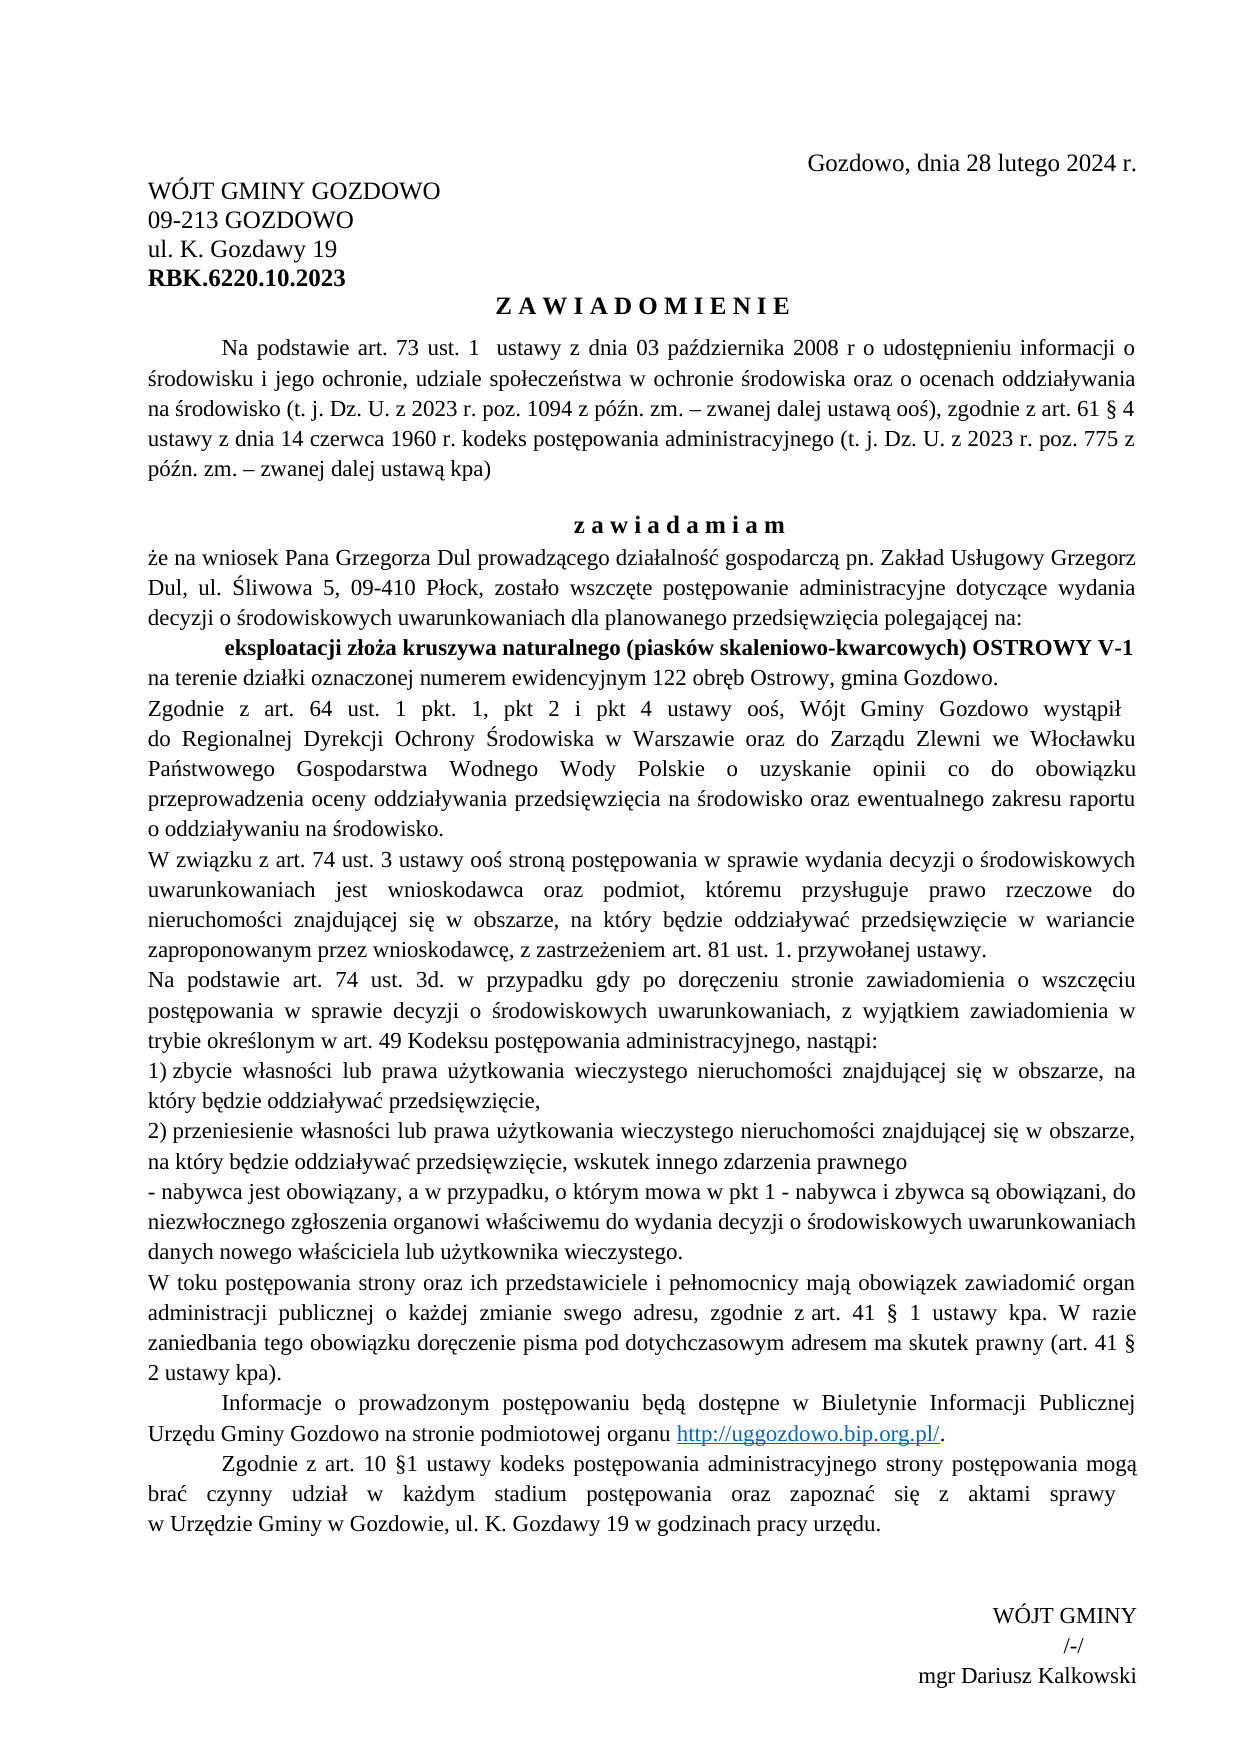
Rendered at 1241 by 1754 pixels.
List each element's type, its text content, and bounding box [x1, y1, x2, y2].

text ul. K. Gozdawy 19 [148, 234, 1137, 263]
text Na podstawie art. 73 ust. 1 ustawy z dnia 03 października 2008 r o udostępnieniu informacji o środowisku i jego ochronie, udziale społeczeństwa w ochronie środowiska oraz o ocenach oddziaływania na środowisko (t. j. Dz. U. z 2023 r. poz. 1094 z późn. zm. – zwanej dalej ustawą ooś), zgodnie z art. 61 § 4 ustawy z dnia 14 czerwca 1960 r. kodeks postępowania administracyjnego (t. j. Dz. U. z 2023 r. poz. 775 z późn. zm. – zwanej dalej ustawą kpa) [148, 334, 1137, 482]
text - nabywca jest obowiązany, a w przypadku, o którym mowa w pkt 1 - nabywca i zbywca są obowiązani, do niezwłocznego zgłoszenia organowi właściwemu do wydania decyzji o środowiskowych uwarunkowaniach danych nowego właściciela lub użytkownika wieczystego. [148, 1178, 1137, 1265]
text RBK.6220.10.2023 [148, 263, 1137, 291]
text WÓJT GMINY GOZDOWO [148, 176, 1137, 205]
text Na podstawie art. 74 ust. 3d. w przypadku gdy po doręczeniu stronie zawiadomienia o wszczęciu postępowania w sprawie decyzji o środowiskowych uwarunkowaniach, z wyjątkiem zawiadomienia w trybie określonym w art. 49 Kodeksu postępowania administracyjnego, nastąpi: [148, 966, 1137, 1053]
text 2) przeniesienie własności lub prawa użytkowania wieczystego nieruchomości znajdującej się w obszarze, na który będzie oddziaływać przedsięwzięcie, wskutek innego zdarzenia prawnego [148, 1117, 1137, 1174]
text mgr Dariusz Kalkowski [148, 1663, 1137, 1689]
subtitle Z A W I A D O M I E N I E [148, 291, 1137, 320]
text Gozdowo, dnia 28 lutego 2024 r. [148, 148, 1137, 176]
text W toku postępowania strony oraz ich przedstawiciele i pełnomocnicy mają obowiązek zawiadomić organ administracji publicznej o każdej zmianie swego adresu, zgodnie z art. 41 § 1 ustawy kpa. W razie zaniedbania tego obowiązku doręczenie pisma pod dotychczasowym adresem ma skutek prawny (art. 41 § 2 ustawy kpa). [148, 1268, 1137, 1386]
text 09-213 GOZDOWO [148, 205, 1137, 234]
text WÓJT GMINY [148, 1602, 1137, 1628]
text W związku z art. 74 ust. 3 ustawy ooś stroną postępowania w sprawie wydania decyzji o środowiskowych uwarunkowaniach jest wnioskodawca oraz podmiot, któremu przysługuje prawo rzeczowe do nieruchomości znajdującej się w obszarze, na który będzie oddziaływać przedsięwzięcie w wariancie zaproponowanym przez wnioskodawcę, z zastrzeżeniem art. 81 ust. 1. przywołanej ustawy. [148, 846, 1137, 963]
text na terenie działki oznaczonej numerem ewidencyjnym 122 obręb Ostrowy, gmina Gozdowo. [148, 664, 1137, 691]
text Zgodnie z art. 10 §1 ustawy kodeks postępowania administracyjnego strony postępowania mogą brać czynny udział w każdym stadium postępowania oraz zapoznać się z aktami sprawy w Urzędzie Gminy w Gozdowie, ul. K. Gozdawy 19 w godzinach pracy urzędu. [148, 1450, 1137, 1537]
text że na wniosek Pana Grzegorza Dul prowadzącego działalność gospodarczą pn. Zakład Usługowy Grzegorz Dul, ul. Śliwowa 5, 09-410 Płock, zostało wszczęte postępowanie administracyjne dotyczące wydania decyzji o środowiskowych uwarunkowaniach dla planowanego przedsięwzięcia polegającej na: [148, 543, 1137, 630]
text Zgodnie z art. 64 ust. 1 pkt. 1, pkt 2 i pkt 4 ustawy ooś, Wójt Gminy Gozdowo wystąpił do Regionalnej Dyrekcji Ochrony Środowiska w Warszawie oraz do Zarządu Zlewni we Włocławku Państwowego Gospodarstwa Wodnego Wody Polskie o uzyskanie opinii co do obowiązku przeprowadzenia oceny oddziaływania przedsięwzięcia na środowisko oraz ewentualnego zakresu raportu o oddziaływaniu na środowisko. [148, 694, 1137, 842]
text eksploatacji złoża kruszywa naturalnego (piasków skaleniowo-kwarcowych) OSTROWY V-1 [148, 634, 1137, 661]
text z a w i a d a m i a m [148, 511, 1137, 539]
text 1) zbycie własności lub prawa użytkowania wieczystego nieruchomości znajdującej się w obszarze, na który będzie oddziaływać przedsięwzięcie, [148, 1057, 1137, 1114]
text Informacje o prowadzonym postępowaniu będą dostępne w Biuletynie Informacji Publicznej Urzędu Gminy Gozdowo na stronie podmiotowej organu http://uggozdowo.bip.org.pl/. [148, 1389, 1137, 1446]
text /-/ [148, 1632, 1137, 1659]
